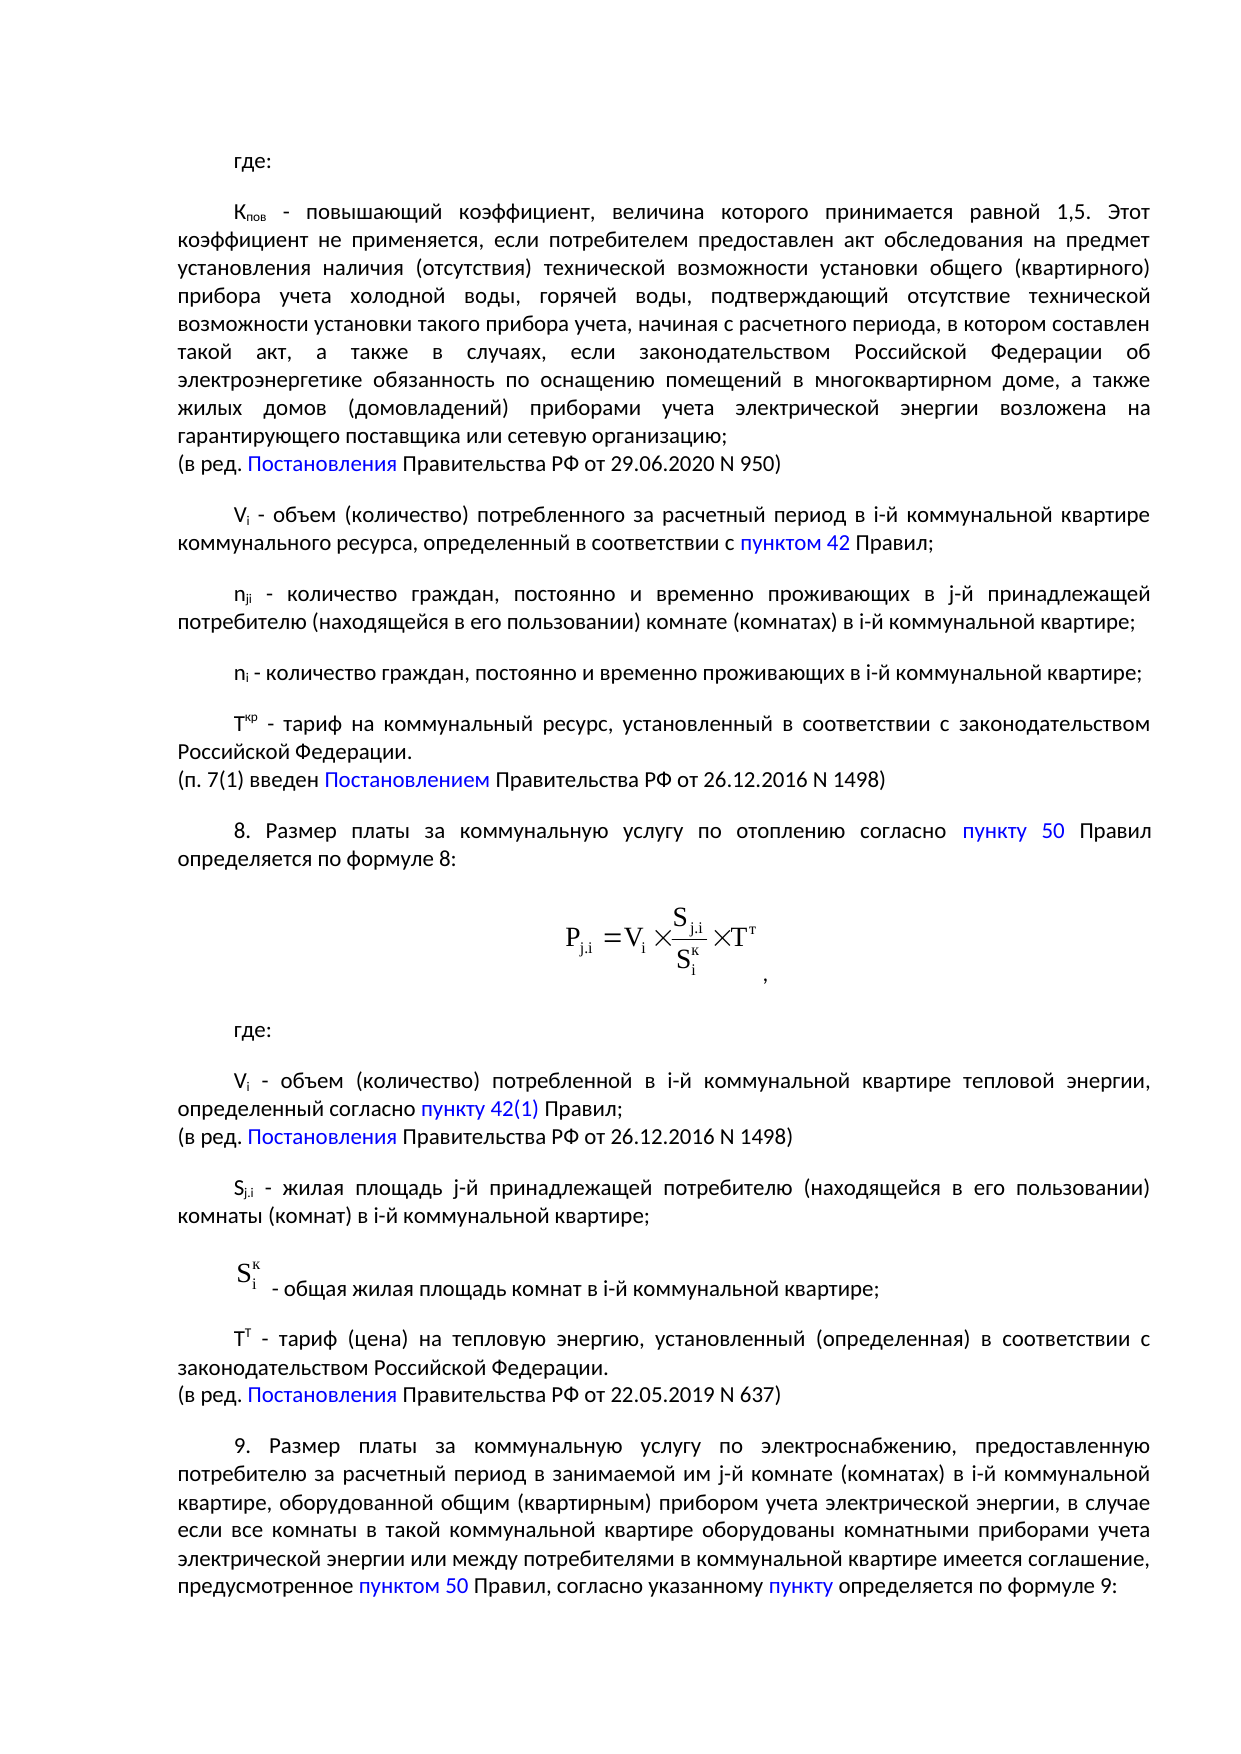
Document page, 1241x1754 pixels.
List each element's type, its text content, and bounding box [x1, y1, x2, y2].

text Кпов - повышающий коэффициент, величина которого принимается равной 1,5. Этот коэффициент не применяется, если потребителем предоставлен акт обследования на предмет установления наличия (отсутствия) технической возможности установки общего (квартирного) прибора учета холодной воды, горячей воды, подтверждающий отсутствие технической возможности установки такого прибора учета, начиная с расчетного периода, в котором составлен такой акт, а также в случаях, если законодательством Российской Федерации об электроэнергетике обязанность по оснащению помещений в многоквартирном доме, а также жилых домов (домовладений) приборами учета электрической энергии возложена на гарантирующего поставщика или сетевую организацию; [177, 197, 1152, 449]
text Vi - объем (количество) потребленной в i-й коммунальной квартире тепловой энергии, определенный согласно пункту 42(1) Правил; [177, 1066, 1152, 1122]
text (в ред. Постановления Правительства РФ от 26.12.2016 N 1498) [177, 1122, 1152, 1150]
text 9. Размер платы за коммунальную услугу по электроснабжению, предоставленную потребителю за расчетный период в занимаемой им j-й комнате (комнатах) в i-й коммунальной квартире, оборудованной общим (квартирным) прибором учета электрической энергии, в случае если все комнаты в такой коммунальной квартире оборудованы комнатными приборами учета электрической энергии или между потребителями в коммунальной квартире имеется соглашение, предусмотренное пунктом 50 Правил, согласно указанному пункту определяется по формуле 9: [177, 1432, 1152, 1600]
text nji - количество граждан, постоянно и временно проживающих в j-й принадлежащей потребителю (находящейся в его пользовании) комнате (комнатах) в i-й коммунальной квартире; [177, 579, 1152, 635]
text Vi - объем (количество) потребленного за расчетный период в i-й коммунальной квартире коммунального ресурса, определенный в соответствии с пунктом 42 Правил; [177, 500, 1152, 556]
text Ткр - тариф на коммунальный ресурс, установленный в соответствии с законодательством Российской Федерации. [177, 709, 1152, 765]
text где: [177, 1015, 1152, 1043]
text , [177, 900, 1152, 987]
text ni - количество граждан, постоянно и временно проживающих в i-й коммунальной квартире; [177, 658, 1152, 686]
text (п. 7(1) введен Постановлением Правительства РФ от 26.12.2016 N 1498) [177, 765, 1152, 793]
text - общая жилая площадь комнат в i-й коммунальной квартире; [177, 1252, 1152, 1302]
text (в ред. Постановления Правительства РФ от 22.05.2019 N 637) [177, 1381, 1152, 1409]
text (в ред. Постановления Правительства РФ от 29.06.2020 N 950) [177, 449, 1152, 477]
text 8. Размер платы за коммунальную услугу по отоплению согласно пункту 50 Правил определяется по формуле 8: [177, 816, 1152, 872]
text где: [177, 146, 1152, 174]
text TT - тариф (цена) на тепловую энергию, установленный (определенная) в соответствии с законодательством Российской Федерации. [177, 1324, 1152, 1381]
text Sj.i - жилая площадь j-й принадлежащей потребителю (находящейся в его пользовании) комнаты (комнат) в i-й коммунальной квартире; [177, 1173, 1152, 1229]
